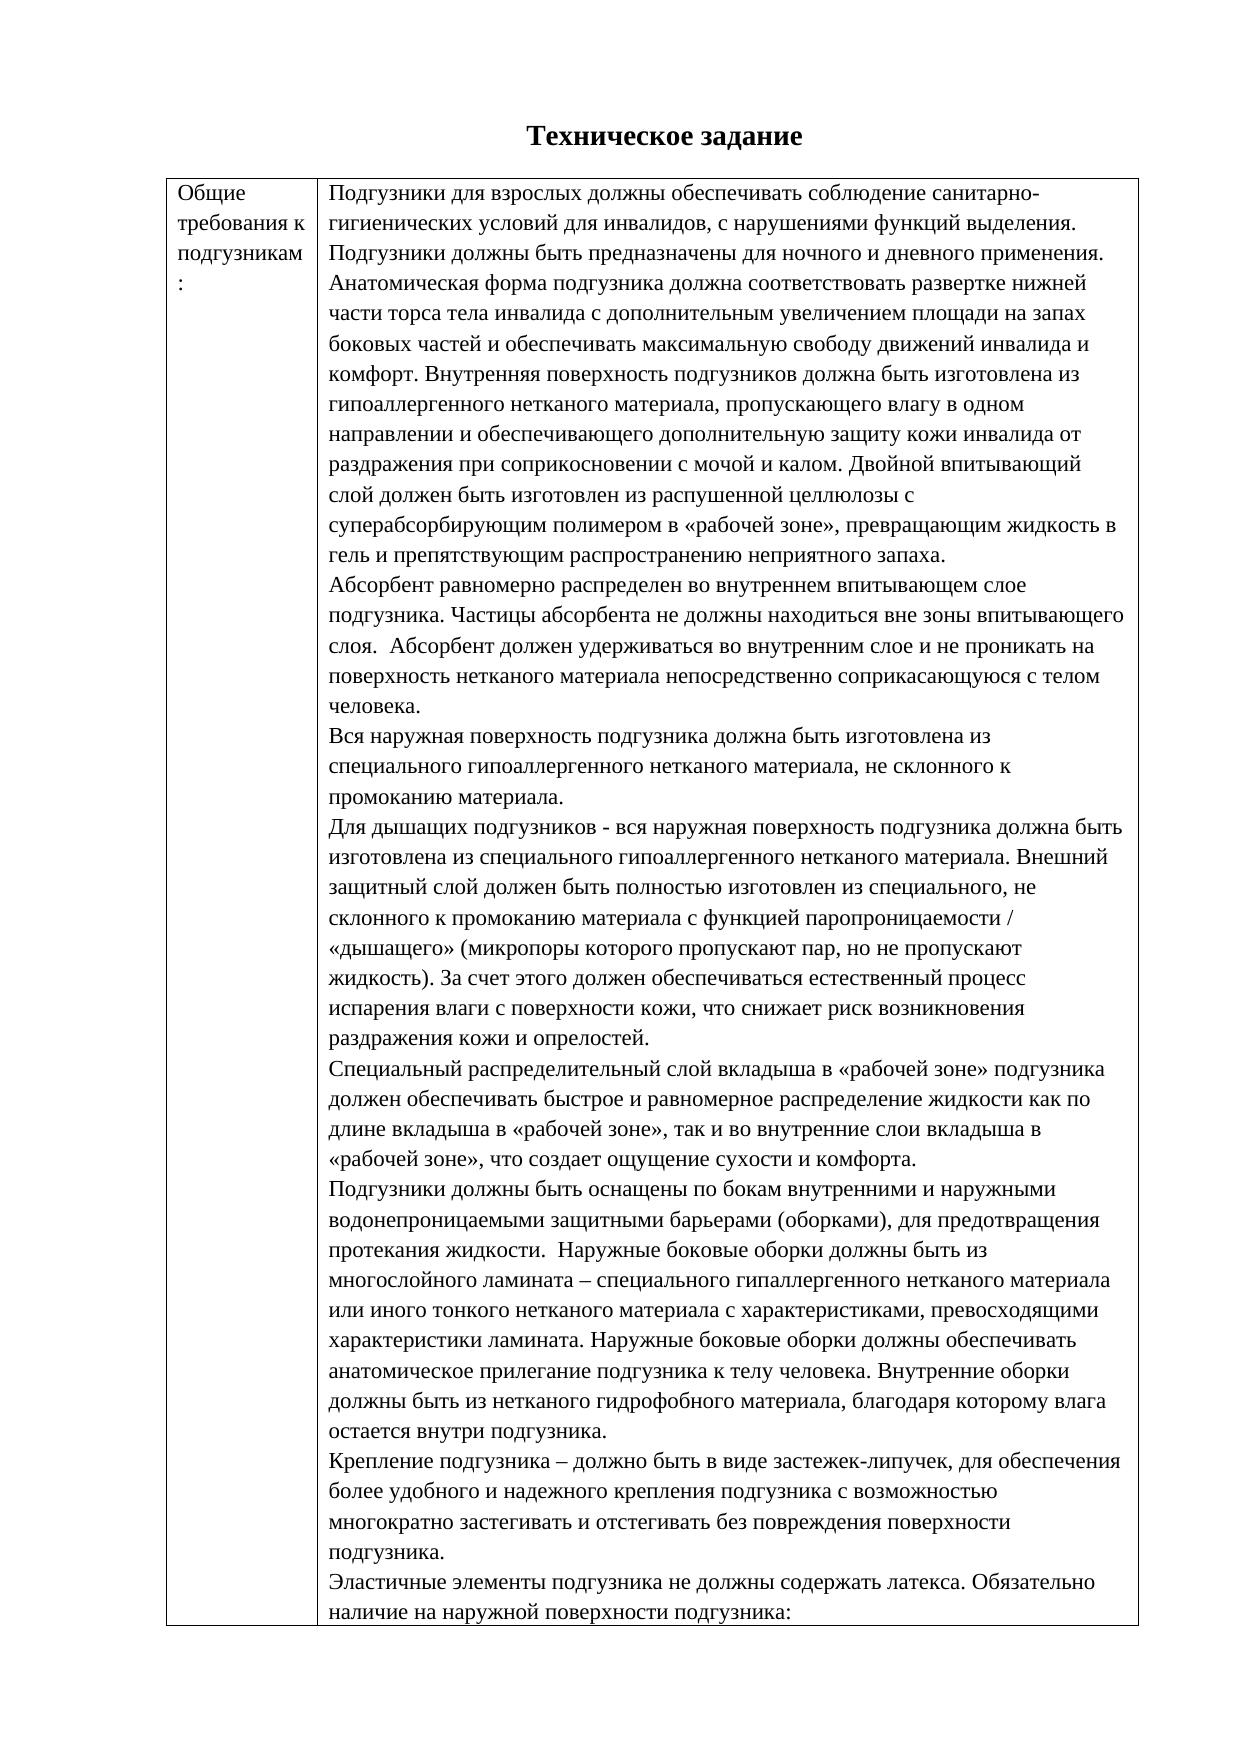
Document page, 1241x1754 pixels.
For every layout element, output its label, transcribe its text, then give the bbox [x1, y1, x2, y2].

text Техническое задание [177, 118, 1152, 152]
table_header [167, 179, 317, 1625]
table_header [318, 179, 1138, 1625]
